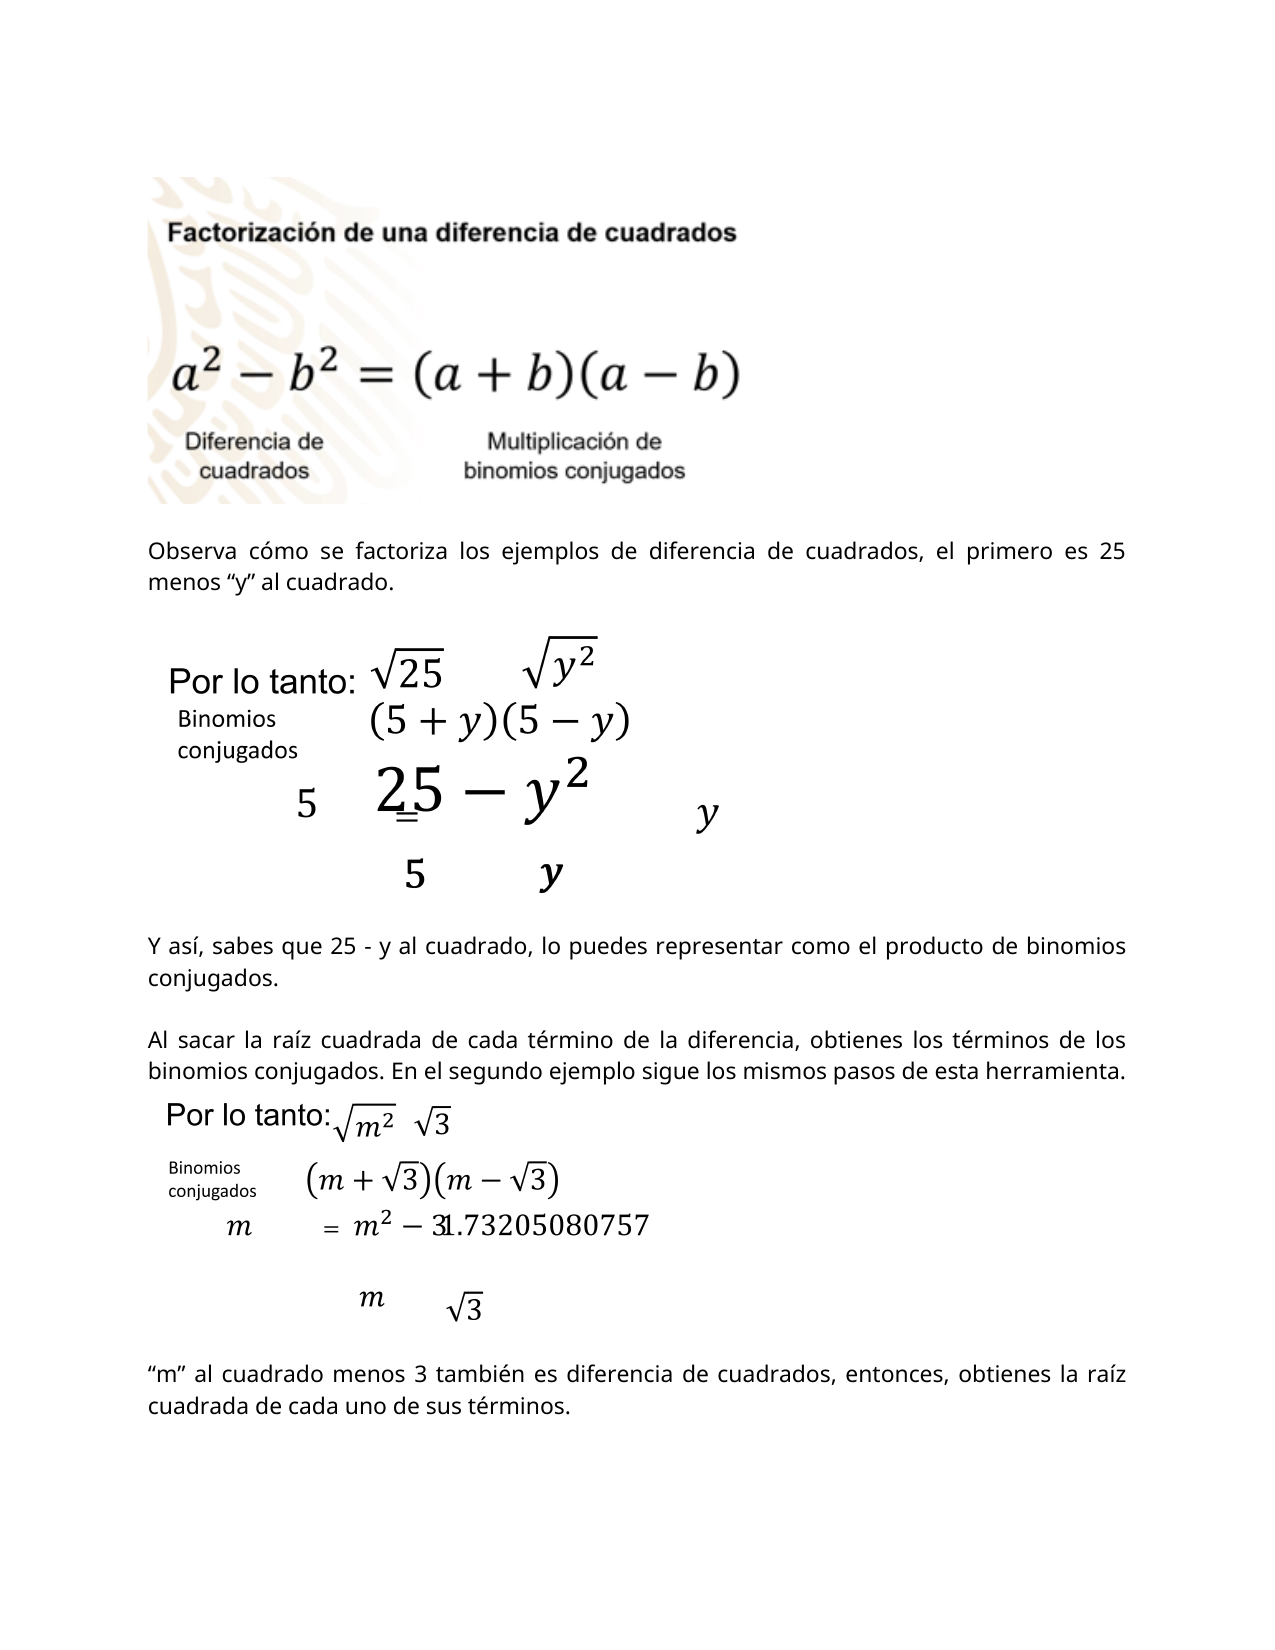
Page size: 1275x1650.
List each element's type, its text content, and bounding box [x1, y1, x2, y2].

picture [147, 177, 760, 504]
text Al sacar la raíz cuadrada de cada término de la diferencia, obtienes los términos de los binomios conjugados. En el segundo ejemplo sigue los mismos pasos de esta herramienta. [148, 1024, 1127, 1087]
picture [147, 628, 725, 899]
picture [147, 1086, 663, 1328]
text Observa cómo se factoriza los ejemplos de diferencia de cuadrados, el primero es 25 menos “y” al cuadrado. [148, 535, 1127, 597]
text “m” al cuadrado menos 3 también es diferencia de cuadrados, entonces, obtienes la raíz cuadrada de cada uno de sus términos. [148, 1358, 1127, 1421]
text Y así, sabes que 25 - y al cuadrado, lo puedes representar como el producto de binomios conjugados. [148, 930, 1127, 993]
